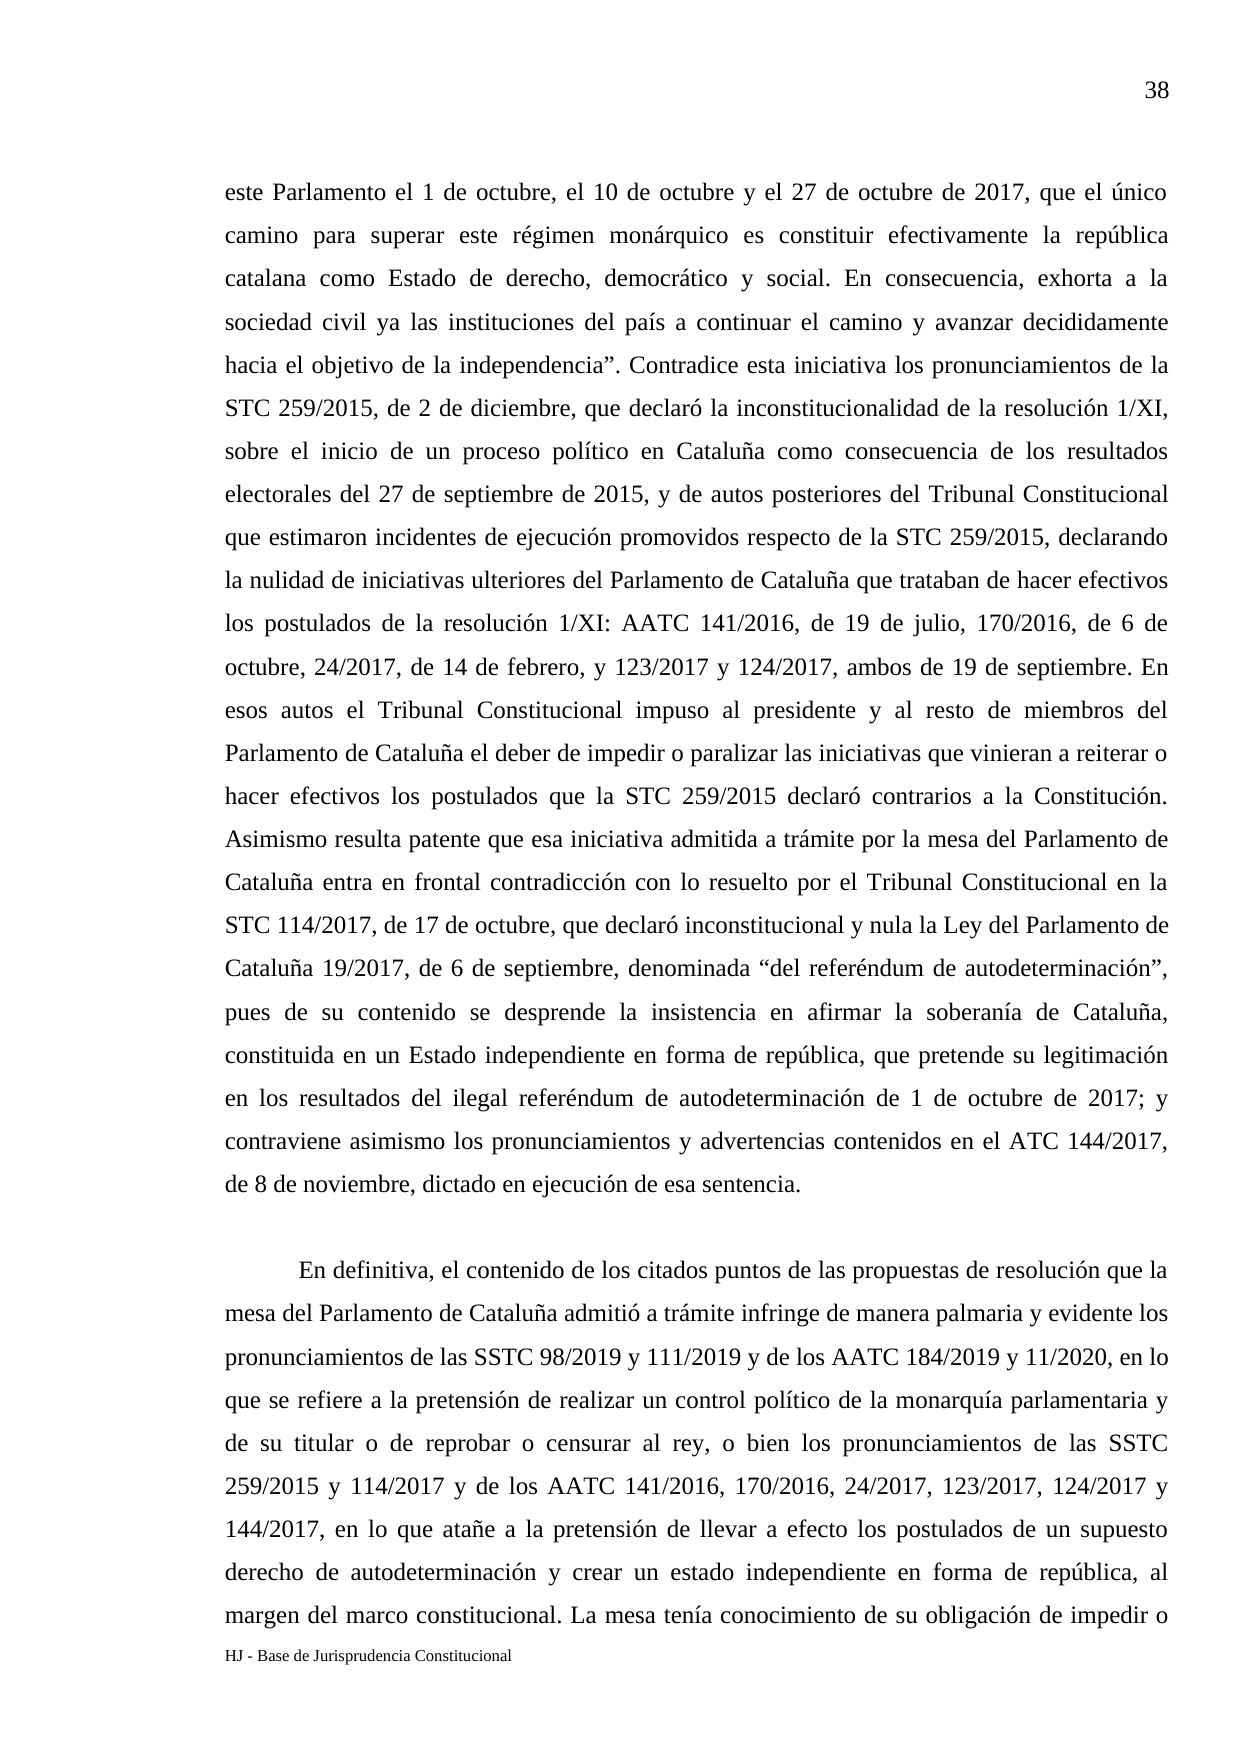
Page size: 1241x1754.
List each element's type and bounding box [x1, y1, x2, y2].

text [224, 177, 1169, 1198]
text [224, 1255, 1169, 1629]
